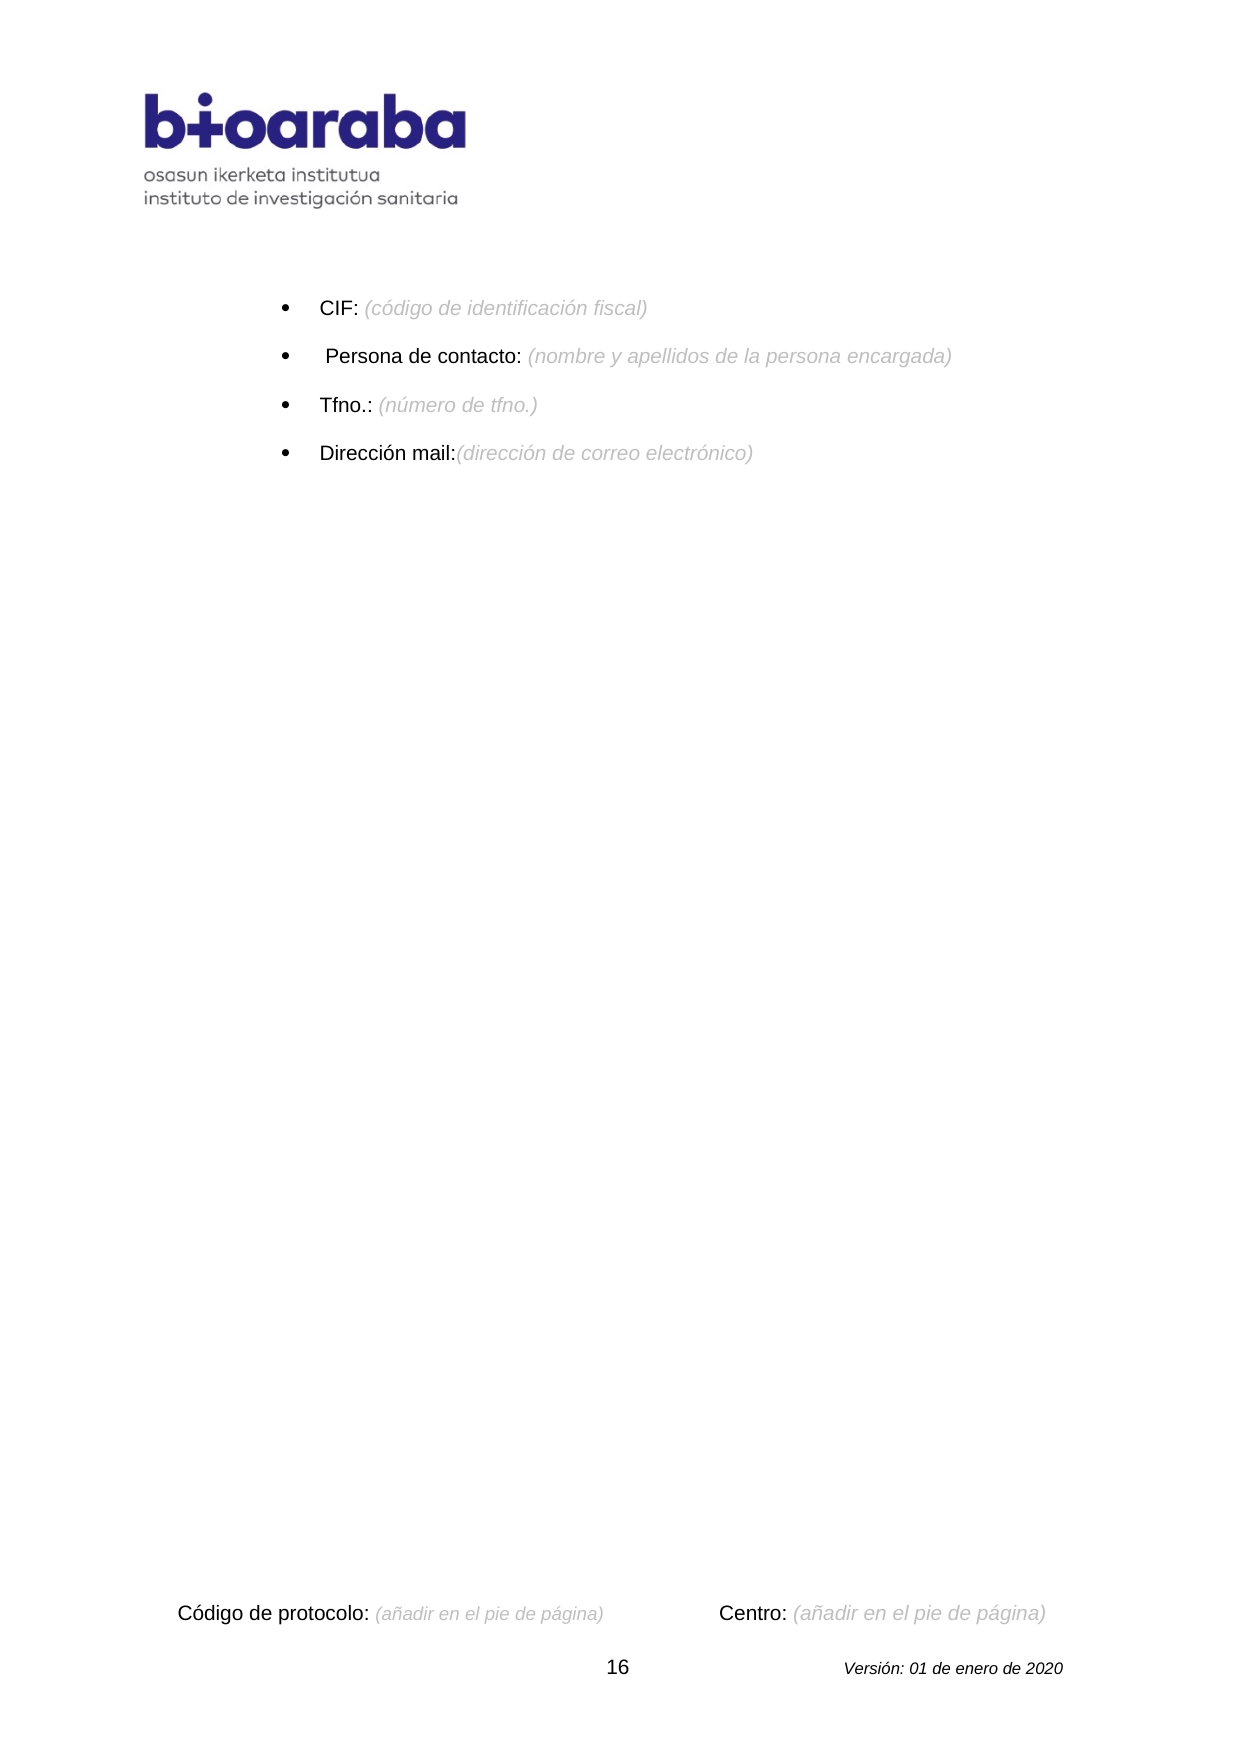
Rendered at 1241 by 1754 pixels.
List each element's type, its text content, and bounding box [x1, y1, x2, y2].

list Tfno.: (número de tfno.) [282, 392, 1092, 416]
list Dirección mail:(dirección de correo electrónico) [282, 441, 1092, 465]
list Persona de contacto: (nombre y apellidos de la persona encargada) [282, 344, 1092, 368]
list CIF: (código de identificación fiscal) [282, 295, 1092, 319]
picture [143, 89, 468, 208]
